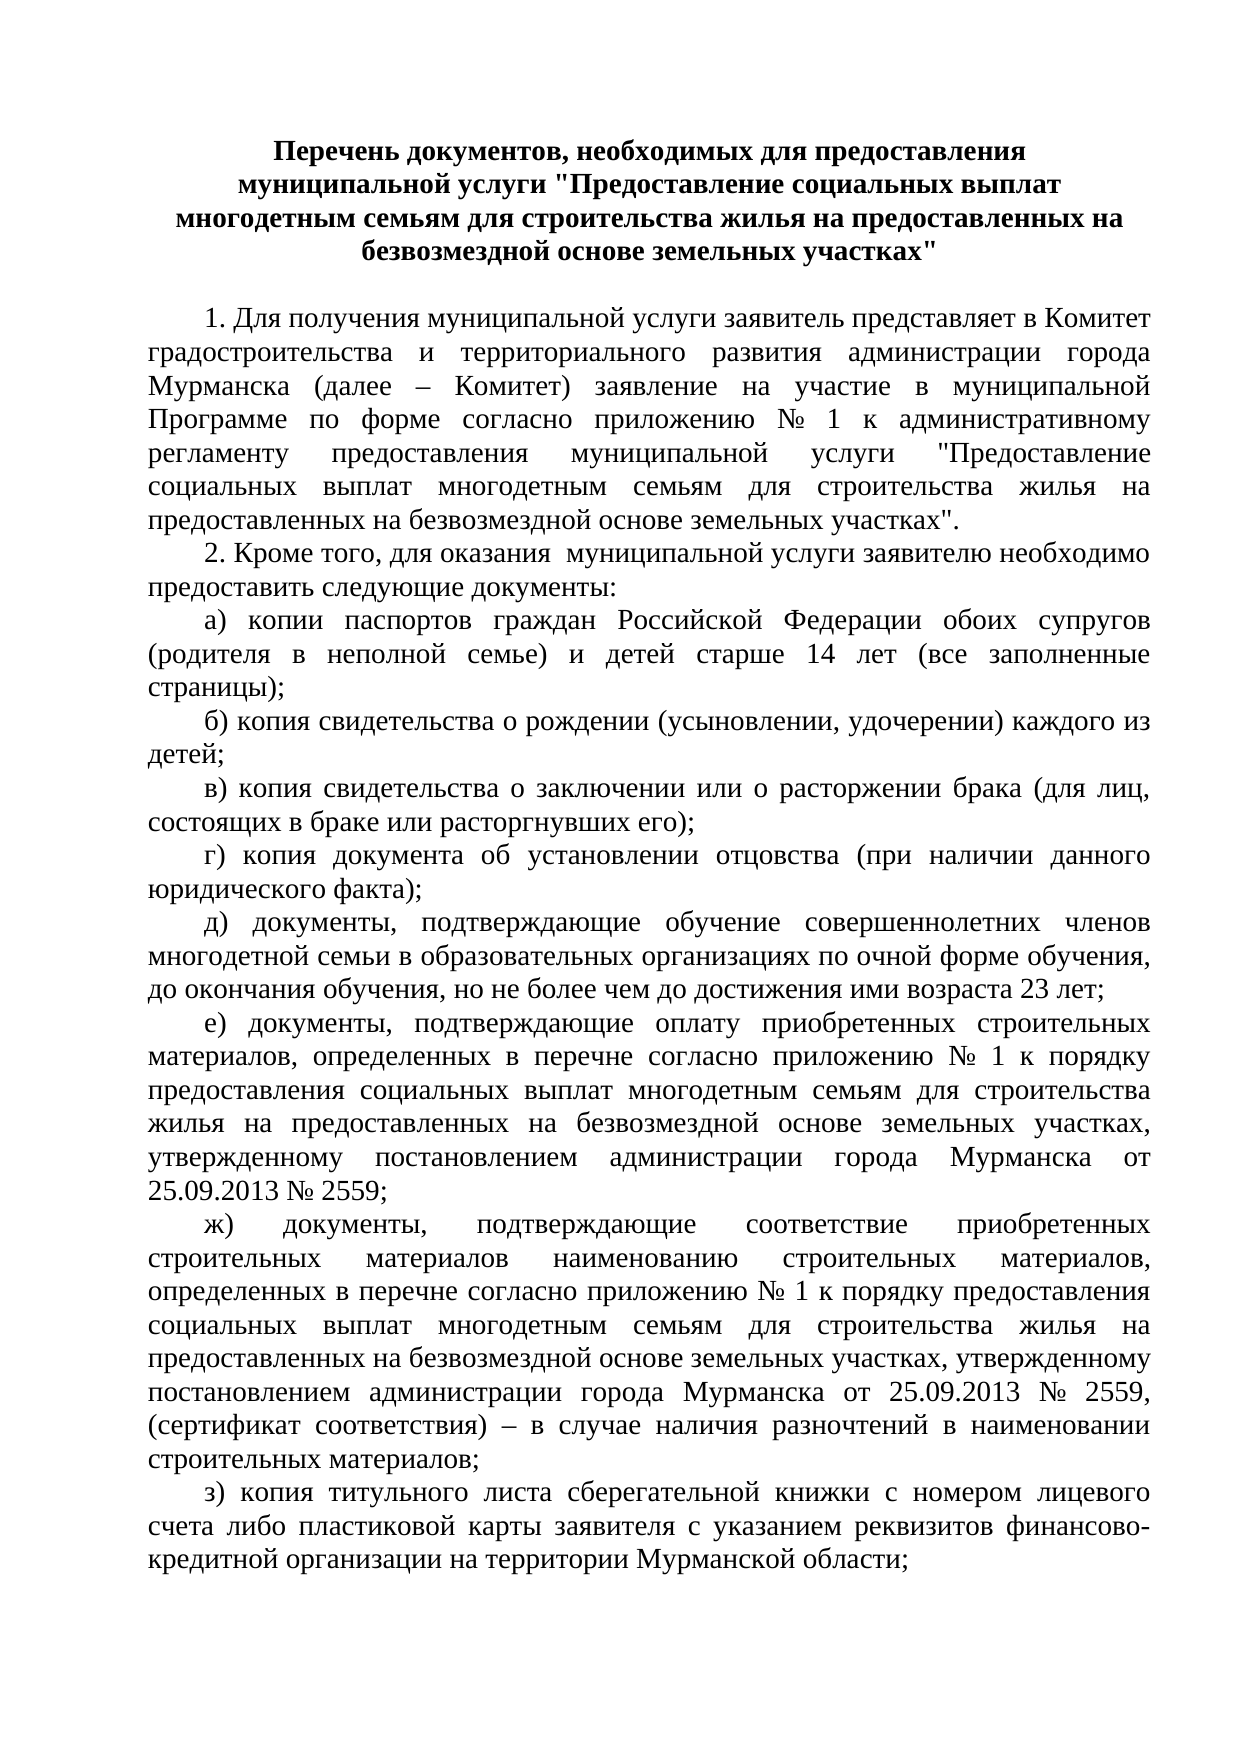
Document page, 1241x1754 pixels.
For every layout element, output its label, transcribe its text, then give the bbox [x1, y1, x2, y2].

text ж) документы, подтверждающие соответствие приобретенных строительных материалов наименованию строительных материалов, определенных в перечне согласно приложению № 1 к порядку предоставления социальных выплат многодетным семьям для строительства жилья на предоставленных на безвозмездной основе земельных участках, утвержденному постановлением администрации города Мурманска от 25.09.2013 № 2559, (сертификат соответствия) – в случае наличия разночтений в наименовании строительных материалов; [148, 1206, 1152, 1474]
text з) копия титульного листа сберегательной книжки с номером лицевого счета либо пластиковой карты заявителя с указанием реквизитов финансово-кредитной организации на территории Мурманской области; [148, 1474, 1152, 1575]
text д) документы, подтверждающие обучение совершеннолетних членов многодетной семьи в образовательных организациях по очной форме обучения, до окончания обучения, но не более чем до достижения ими возраста 23 лет; [148, 904, 1152, 1005]
text б) копия свидетельства о рождении (усыновлении, удочерении) каждого из детей; [148, 703, 1152, 770]
text 1. Для получения муниципальной услуги заявитель представляет в Комитет градостроительства и территориального развития администрации города Мурманска (далее – Комитет) заявление на участие в муниципальной Программе по форме согласно приложению № 1 к административному регламенту предоставления муниципальной услуги "Предоставление социальных выплат многодетным семьям для строительства жилья на предоставленных на безвозмездной основе земельных участках". [148, 301, 1152, 535]
text муниципальной услуги "Предоставление социальных выплат многодетным семьям для строительства жилья на предоставленных на безвозмездной основе земельных участках" [148, 166, 1152, 267]
text Перечень документов, необходимых для предоставления [148, 133, 1152, 166]
text а) копии паспортов граждан Российской Федерации обоих супругов (родителя в неполной семье) и детей старше 14 лет (все заполненные страницы); [148, 602, 1152, 703]
text 2. Кроме того, для оказания муниципальной услуги заявителю необходимо предоставить следующие документы: [148, 535, 1152, 602]
text в) копия свидетельства о заключении или о расторжении брака (для лиц, состоящих в браке или расторгнувших его); [148, 770, 1152, 837]
text г) копия документа об установлении отцовства (при наличии данного юридического факта); [148, 837, 1152, 904]
text е) документы, подтверждающие оплату приобретенных строительных материалов, определенных в перечне согласно приложению № 1 к порядку предоставления социальных выплат многодетным семьям для строительства жилья на предоставленных на безвозмездной основе земельных участках, утвержденному постановлением администрации города Мурманска от 25.09.2013 № 2559; [148, 1005, 1152, 1206]
